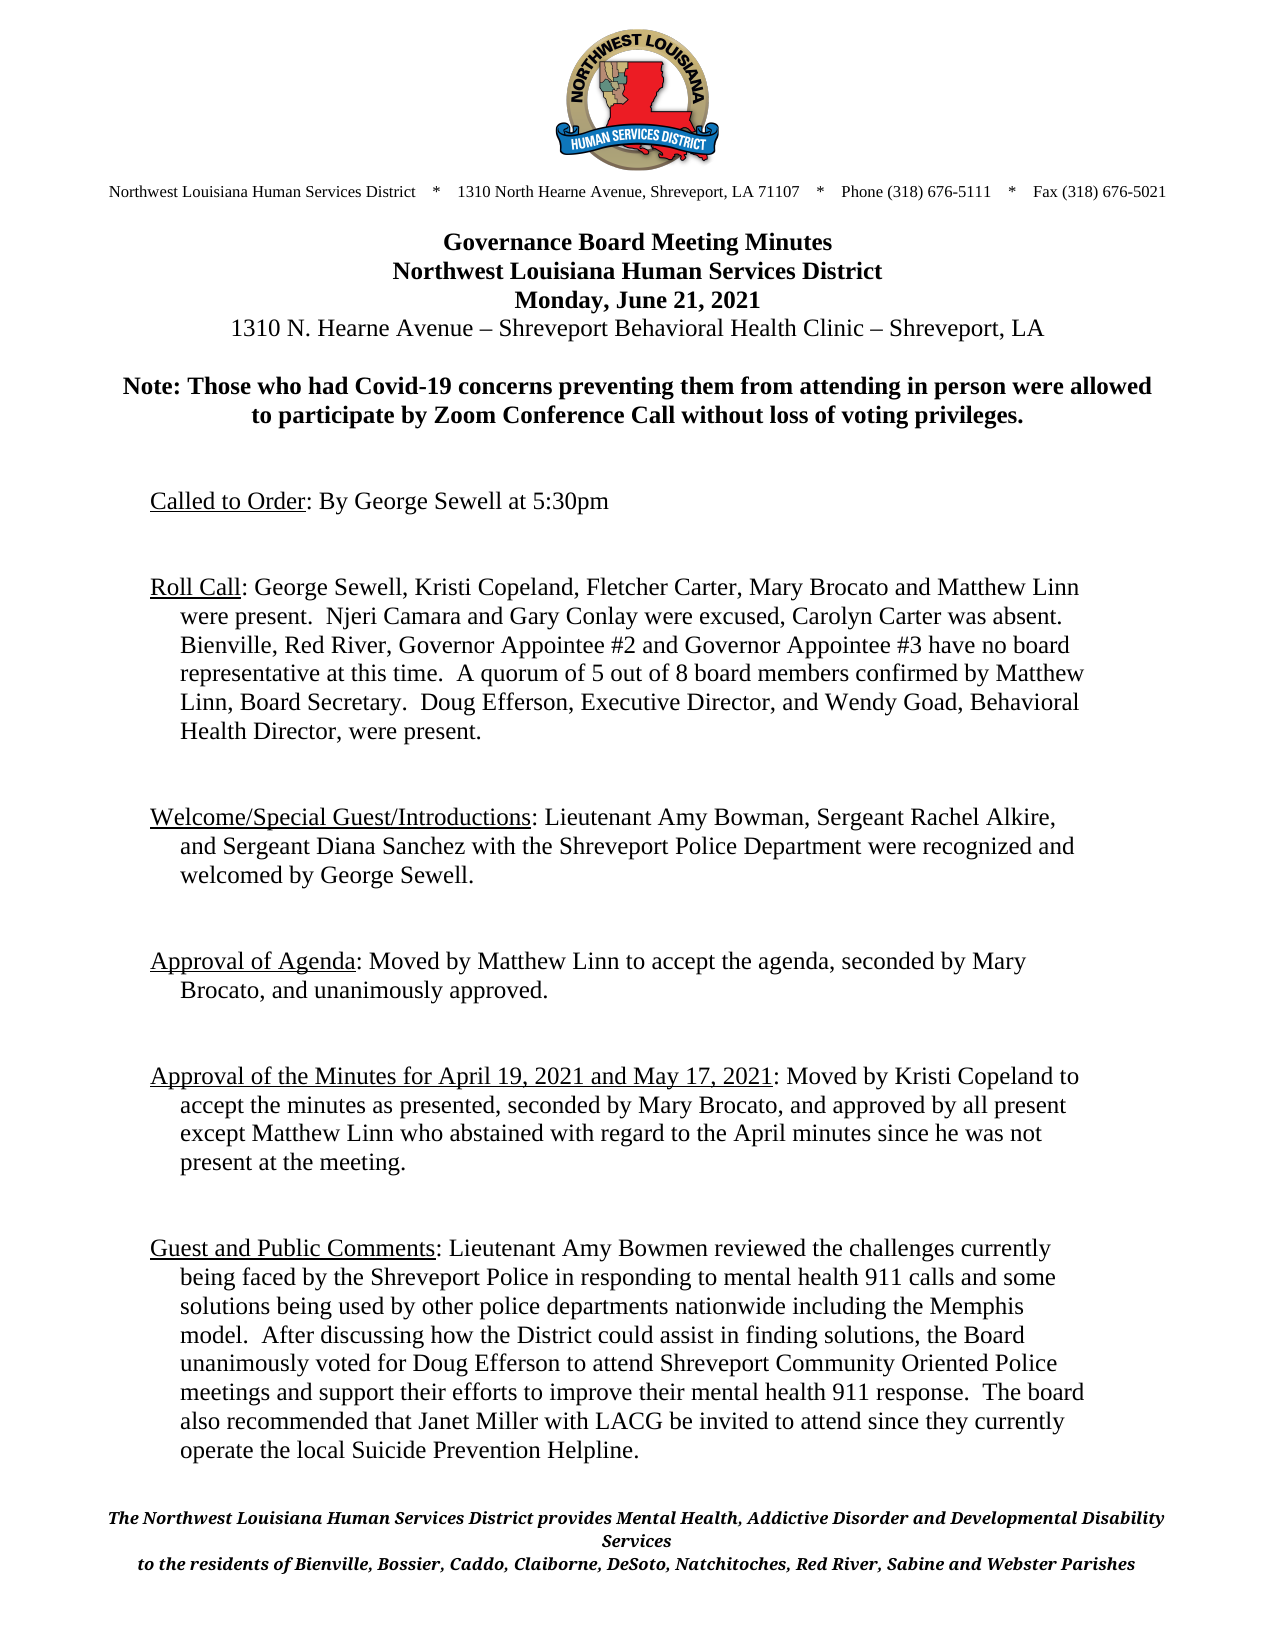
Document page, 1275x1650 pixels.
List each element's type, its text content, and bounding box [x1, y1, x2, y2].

text 1310 N. Hearne Avenue – Shreveport Behavioral Health Clinic – Shreveport, LA [75, 313, 1200, 342]
text Roll Call: George Sewell, Kristi Copeland, Fletcher Carter, Mary Brocato and Matthew Linn were present. Njeri Camara and Gary Conlay were excused, Carolyn Carter was absent. Bienville, Red River, Governor Appointee #2 and Governor Appointee #3 have no board representative at this time. A quorum of 5 out of 8 board members confirmed by Matthew Linn, Board Secretary. Doug Efferson, Executive Director, and Wendy Goad, Behavioral Health Director, were present. [150, 572, 1095, 745]
text Northwest Louisiana Human Services District [150, 256, 1125, 285]
text Approval of the Minutes for April 19, 2021 and May 17, 2021: Moved by Kristi Copeland to accept the minutes as presented, seconded by Mary Brocato, and approved by all present except Matthew Linn who abstained with regard to the April minutes since he was not present at the meeting. [150, 1061, 1095, 1176]
text Approval of Agenda: Moved by Matthew Linn to accept the agenda, seconded by Mary Brocato, and unanimously approved. [150, 946, 1095, 1003]
text Welcome/Special Guest/Introductions: Lieutenant Amy Bowman, Sergeant Rachel Alkire, and Sergeant Diana Sanchez with the Shreveport Police Department were recognized and welcomed by George Sewell. [150, 802, 1095, 888]
text to participate by Zoom Conference Call without loss of voting privileges. [105, 400, 1170, 428]
text Note: Those who had Covid-19 concerns preventing them from attending in person were allowed [105, 371, 1170, 400]
text Called to Order: By George Sewell at 5:30pm [150, 486, 1095, 515]
picture [552, 26, 719, 171]
text Monday, June 21, 2021 [150, 285, 1125, 313]
text Governance Board Meeting Minutes [150, 227, 1125, 256]
text Guest and Public Comments: Lieutenant Amy Bowmen reviewed the challenges currently being faced by the Shreveport Police in responding to mental health 911 calls and some solutions being used by other police departments nationwide including the Memphis model. After discussing how the District could assist in finding solutions, the Board unanimously voted for Doug Efferson to attend Shreveport Community Oriented Police meetings and support their efforts to improve their mental health 911 response. The board also recommended that Janet Miller with LACG be invited to attend since they currently operate the local Suicide Prevention Helpline. [150, 1233, 1095, 1463]
